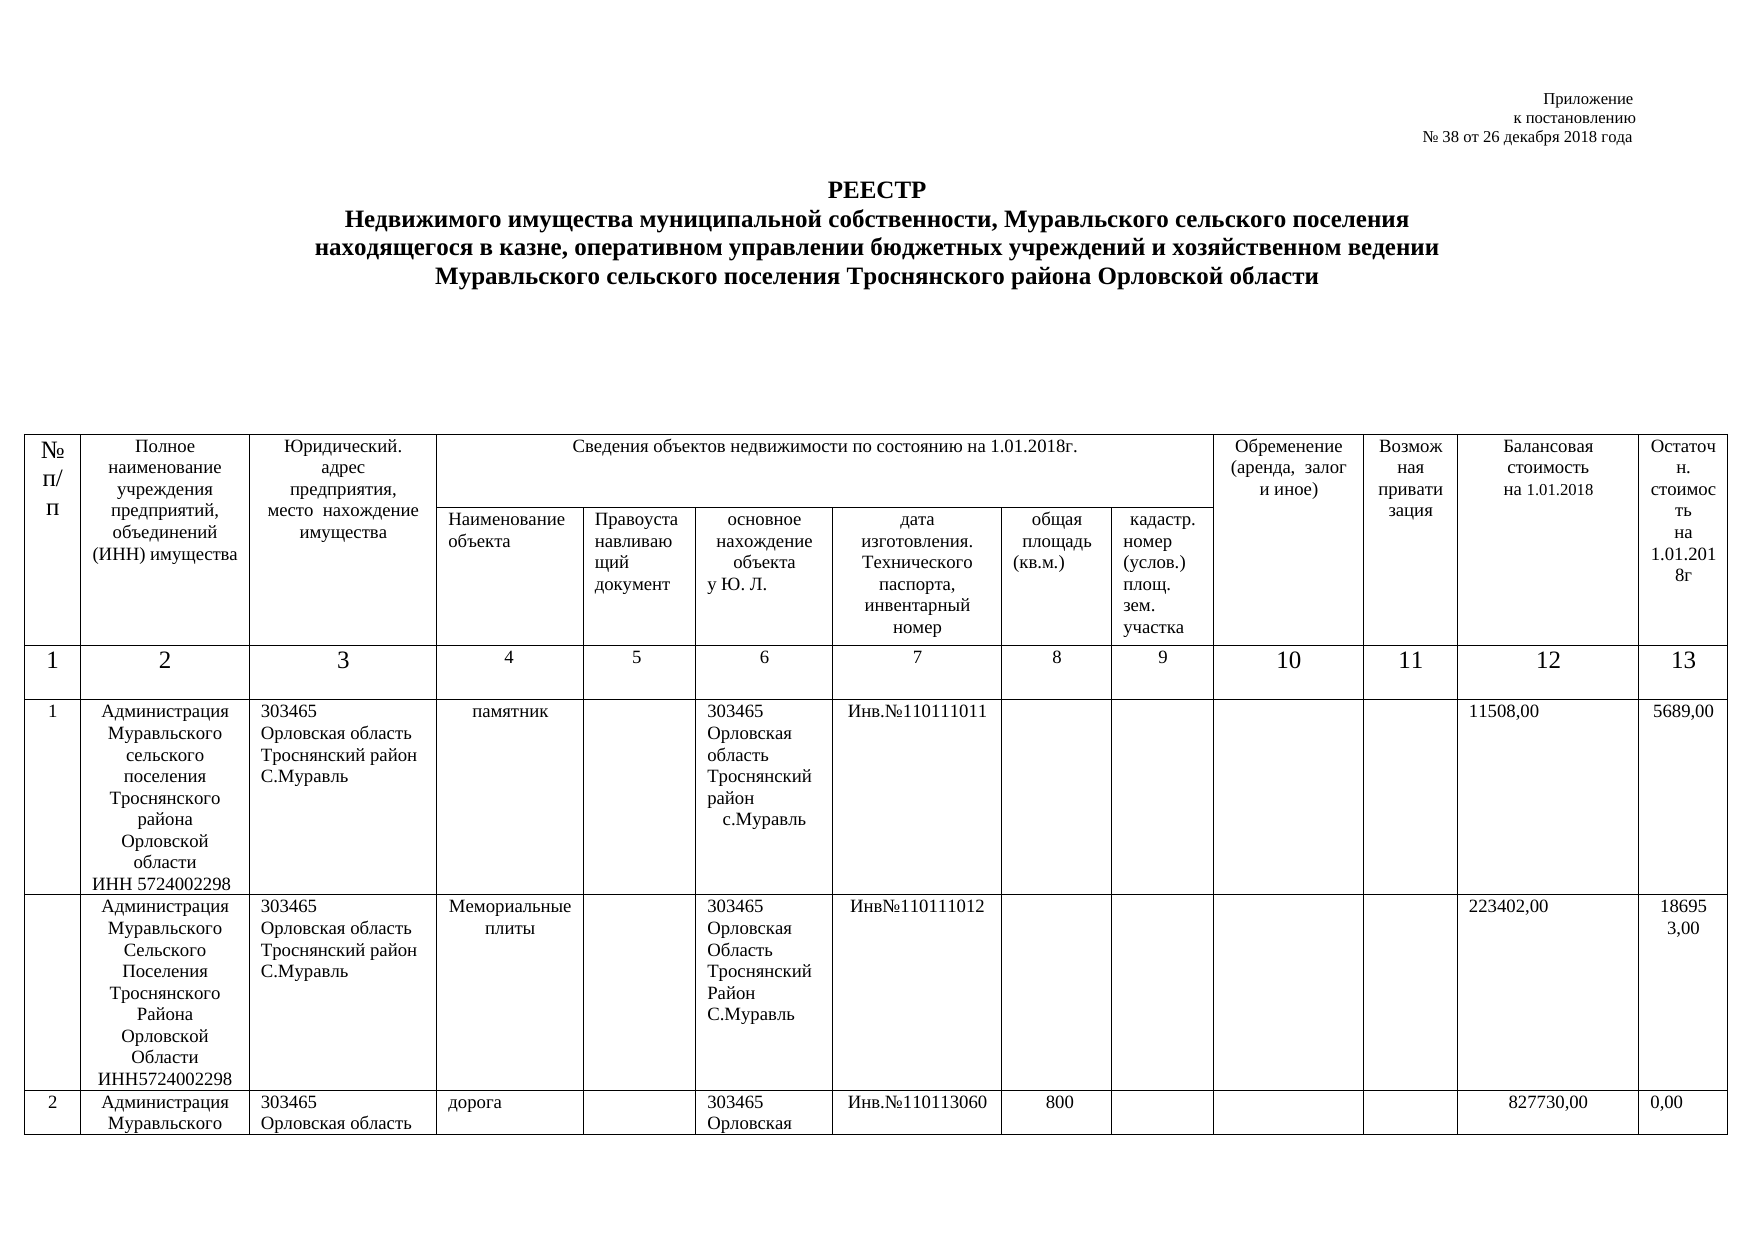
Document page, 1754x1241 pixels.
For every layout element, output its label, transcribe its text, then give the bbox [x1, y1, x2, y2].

table_cell 6 [696, 646, 832, 699]
table_cell 3 [250, 646, 436, 699]
table_cell 4 [437, 646, 583, 699]
table_cell 1 [25, 646, 80, 699]
text Недвижимого имущества муниципальной собственности, Муравльского сельского поселения [118, 204, 1636, 232]
text находящегося в казне, оперативном управлении бюджетных учреждений и хозяйственном ведении [118, 232, 1636, 261]
table_cell [1214, 895, 1363, 1089]
text Приложение [118, 89, 1636, 108]
table_cell Инв.№110113060 [833, 1091, 1001, 1134]
table_cell 8 [1002, 646, 1111, 699]
table_header Остаточн. стоимость на 1.01.2018г [1639, 435, 1727, 644]
table_cell 11508,00 [1458, 700, 1638, 894]
table_cell 11 [1364, 646, 1457, 699]
table_cell Правоустанавливающий документ [584, 508, 695, 644]
table_cell 303465 Орловская Область Троснянский Район С.Муравль [696, 895, 832, 1089]
table_cell [25, 895, 80, 1089]
table_cell 10 [1214, 646, 1363, 699]
table_cell 2 [25, 1091, 80, 1134]
table_cell 5689,00 [1639, 700, 1727, 894]
table_cell [584, 895, 695, 1089]
text Муравльского сельского поселения Троснянского района Орловской области [118, 261, 1636, 290]
table_cell [1214, 700, 1363, 894]
table_cell 12 [1458, 646, 1638, 699]
table_cell Администрация Муравльского сельского поселения Троснянского района Орловской области ИНН 5724002298 [81, 700, 249, 894]
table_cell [696, 1091, 832, 1134]
table_cell [584, 1091, 695, 1134]
table_cell 9 [1112, 646, 1213, 699]
table_cell [1112, 895, 1213, 1089]
table_cell 13 [1639, 646, 1727, 699]
table_cell [1002, 700, 1111, 894]
table_cell Инв№110111012 [833, 895, 1001, 1089]
table_cell 7 [833, 646, 1001, 699]
table_cell 5 [584, 646, 695, 699]
table_cell общая площадь (кв.м.) [1002, 508, 1111, 644]
text РЕЕСТР [118, 175, 1636, 204]
table_header Сведения объектов недвижимости по состоянию на 1.01.2018г. [437, 435, 1213, 507]
table_cell Мемориальные плиты [437, 895, 583, 1089]
table_header Юридический. адрес предприятия, место нахождение имущества [250, 435, 436, 644]
table_cell [584, 700, 695, 894]
table_header Обременение (аренда, залог и иное) [1214, 435, 1363, 644]
table_cell 800 [1002, 1091, 1111, 1134]
text № 38 от 26 декабря 2018 года [118, 127, 1636, 146]
table_cell памятник [437, 700, 583, 894]
table_cell [1002, 895, 1111, 1089]
table_cell 186953,00 [1639, 895, 1727, 1089]
table_cell Администрация Муравльского Сельского Поселения Троснянского Района Орловской Области ИНН5724002298 [81, 895, 249, 1089]
table_cell 827730,00 [1458, 1091, 1638, 1134]
table_cell [1364, 700, 1457, 894]
table_cell [1214, 1091, 1363, 1134]
table_cell дорога [437, 1091, 583, 1134]
table_cell 2 [81, 646, 249, 699]
table_header Возможная приватизация [1364, 435, 1457, 644]
table_cell основное нахождение объекта у Ю. Л. [696, 508, 832, 644]
table_cell Наименование объекта [437, 508, 583, 644]
table_cell 1 [25, 700, 80, 894]
table_header Полное наименование учреждения предприятий, объединений (ИНН) имущества [81, 435, 249, 644]
table_cell [1112, 1091, 1213, 1134]
table_cell [1112, 700, 1213, 894]
table_cell 223402,00 [1458, 895, 1638, 1089]
table_cell дата изготовления. Технического паспорта, инвентарный номер [833, 508, 1001, 644]
table_cell [1364, 895, 1457, 1089]
table_cell [1364, 1091, 1457, 1134]
table_header Балансовая стоимость на 1.01.2018 [1458, 435, 1638, 644]
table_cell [250, 1091, 436, 1134]
table_cell 303465 Орловская область Троснянский район с.Муравль [696, 700, 832, 894]
table_cell кадастр. номер (услов.) площ. зем. участка [1112, 508, 1213, 644]
table_header № п/п [25, 435, 80, 644]
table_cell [81, 1091, 249, 1134]
table_cell 303465 Орловская область Троснянский район С.Муравль [250, 700, 436, 894]
table_cell 0,00 [1639, 1091, 1727, 1134]
table_cell Инв.№110111011 [833, 700, 1001, 894]
table_cell 303465 Орловская область Троснянский район С.Муравль [250, 895, 436, 1089]
text к постановлению [118, 108, 1636, 127]
